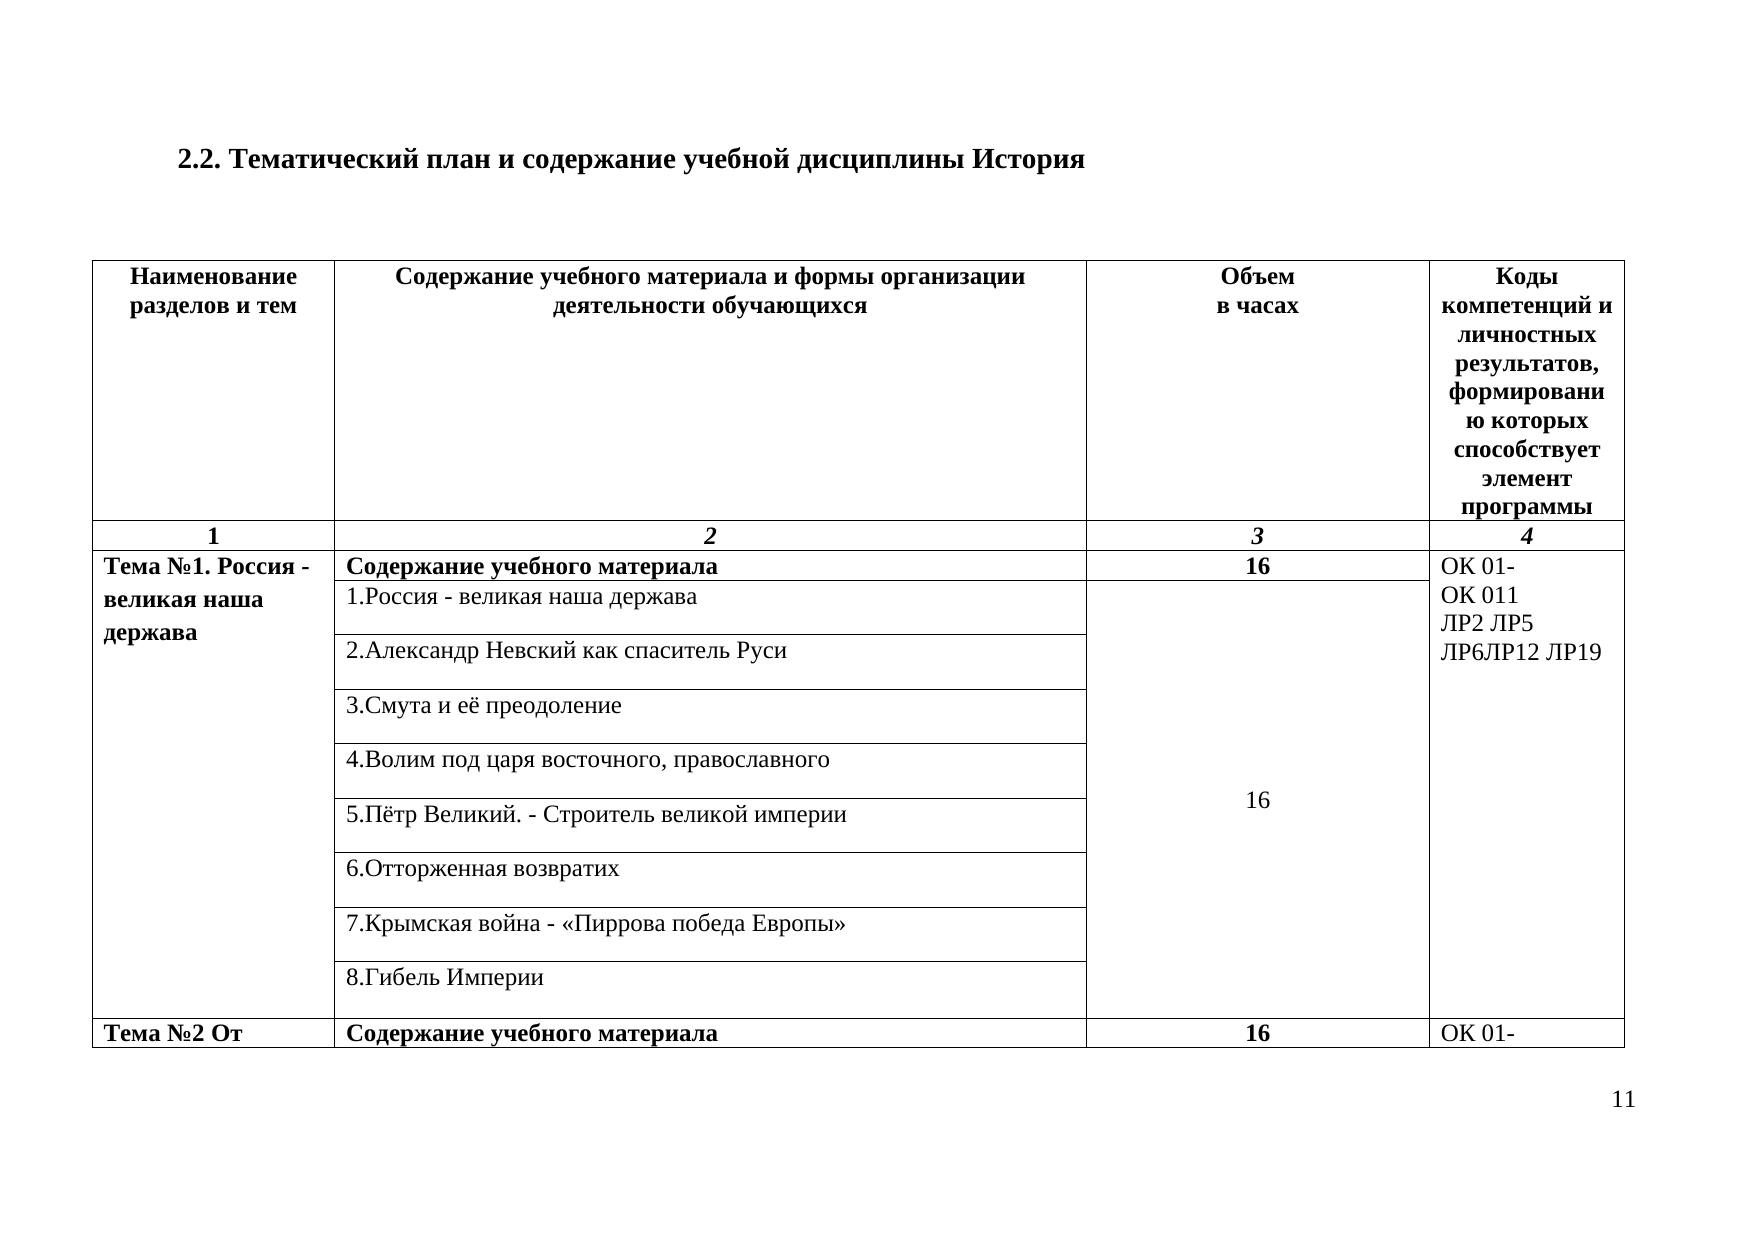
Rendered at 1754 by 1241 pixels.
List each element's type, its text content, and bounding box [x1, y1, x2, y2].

table_header Наименование разделов и тем [93, 261, 334, 520]
table_cell 8.Гибель Империи [335, 962, 1086, 1017]
table_cell 3 [1087, 521, 1429, 550]
table_header Объем в часах [1087, 261, 1429, 520]
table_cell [1430, 1019, 1624, 1047]
table_cell 16 [1087, 551, 1429, 580]
table_cell Содержание учебного материала [335, 1019, 1086, 1047]
table_cell 5.Пётр Великий. - Строитель великой империи [335, 799, 1086, 852]
table_cell 4.Волим под царя восточного, православного [335, 744, 1086, 798]
table_cell Тема №1. Россия - великая наша держава [93, 551, 334, 1017]
table_cell 1 [93, 521, 334, 550]
table_cell 7.Крымская война - «Пиppoвa победа Европы» [335, 908, 1086, 961]
table_cell 2 [335, 521, 1086, 550]
table_cell 16 [1087, 581, 1429, 1017]
table_cell 2.Александр Невский как спаситель Руси [335, 635, 1086, 689]
table_header Коды компетенций и личностных результатов, формированию которых способствует элемент программы [1430, 261, 1624, 520]
table_cell ОК 01- ОК 011 ЛР2 ЛР5 ЛР6ЛР12 ЛР19 [1430, 551, 1624, 1017]
table_cell 1.Россия - великая наша держава [335, 581, 1086, 634]
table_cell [93, 1019, 334, 1047]
table_cell 6.Отторженная возвратих [335, 853, 1086, 907]
table_header Содержание учебного материала и формы организации деятельности обучающихся [335, 261, 1086, 520]
table_cell Содержание учебного материала [335, 551, 1086, 580]
table_cell 4 [1430, 521, 1624, 550]
table_cell 16 [1087, 1019, 1429, 1047]
text 2.2. Тематический план и содержание учебной дисциплины История [103, 142, 1636, 175]
table_cell 3.Смута и её преодоление [335, 690, 1086, 743]
